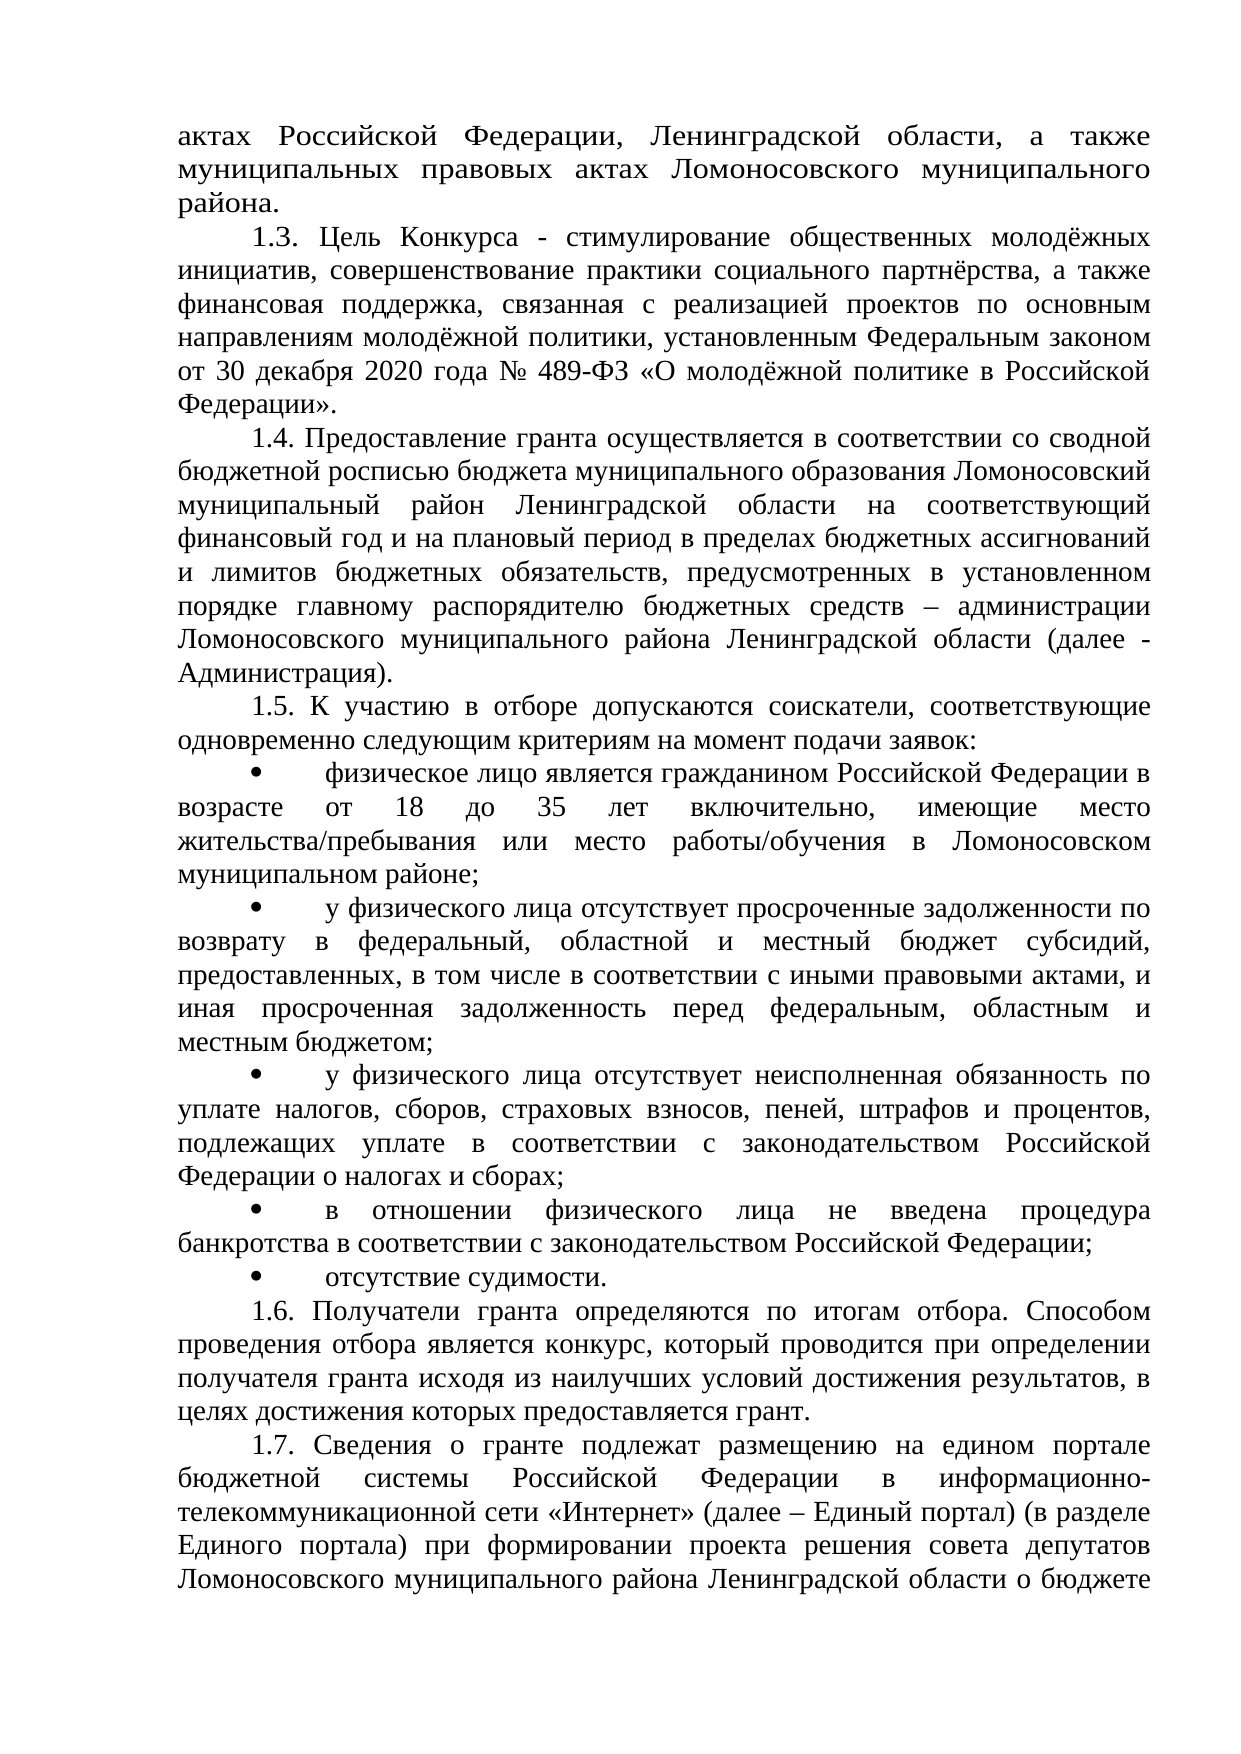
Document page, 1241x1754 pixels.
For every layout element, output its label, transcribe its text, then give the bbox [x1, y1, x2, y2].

text 1.5. К участию в отборе допускаются соискатели, соответствующие одновременно следующим критериям на момент подачи заявок: [177, 688, 1152, 755]
list в отношении физического лица не введена процедура банкротства в соответствии с законодательством Российской Федерации; [177, 1192, 1152, 1259]
text 1.4. Предоставление гранта осуществляется в соответствии со сводной бюджетной росписью бюджета муниципального образования Ломоносовский муниципальный район Ленинградской области на соответствующий финансовый год и на плановый период в пределах бюджетных ассигнований и лимитов бюджетных обязательств, предусмотренных в установленном порядке главному распорядителю бюджетных средств – администрации Ломоносовского муниципального района Ленинградской области (далее - Администрация). [177, 420, 1152, 688]
list физическое лицо является гражданином Российской Федерации в возрасте от 18 до 35 лет включительно, имеющие место жительства/пребывания или место работы/обучения в Ломоносовском муниципальном районе; [177, 755, 1152, 890]
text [177, 118, 1152, 219]
text 1.3. Цель Конкурса - стимулирование общественных молодёжных инициатив, совершенствование практики социального партнёрства, а также финансовая поддержка, связанная с реализацией проектов по основным направлениям молодёжной политики, установленным Федеральным законом от 30 декабря 2020 года № 489-ФЗ «О молодёжной политике в Российской Федерации». [177, 219, 1152, 420]
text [177, 1427, 1152, 1594]
text 1.6. Получатели гранта определяются по итогам отбора. Способом проведения отбора является конкурс, который проводится при определении получателя гранта исходя из наилучших условий достижения результатов, в целях достижения которых предоставляется грант. [177, 1293, 1152, 1427]
list отсутствие судимости. [177, 1259, 1152, 1293]
list у физического лица отсутствует неисполненная обязанность по уплате налогов, сборов, страховых взносов, пеней, штрафов и процентов, подлежащих уплате в соответствии с законодательством Российской Федерации о налогах и сборах; [177, 1057, 1152, 1192]
list у физического лица отсутствует просроченные задолженности по возврату в федеральный, областной и местный бюджет субсидий, предоставленных, в том числе в соответствии с иными правовыми актами, и иная просроченная задолженность перед федеральным, областным и местным бюджетом; [177, 890, 1152, 1057]
